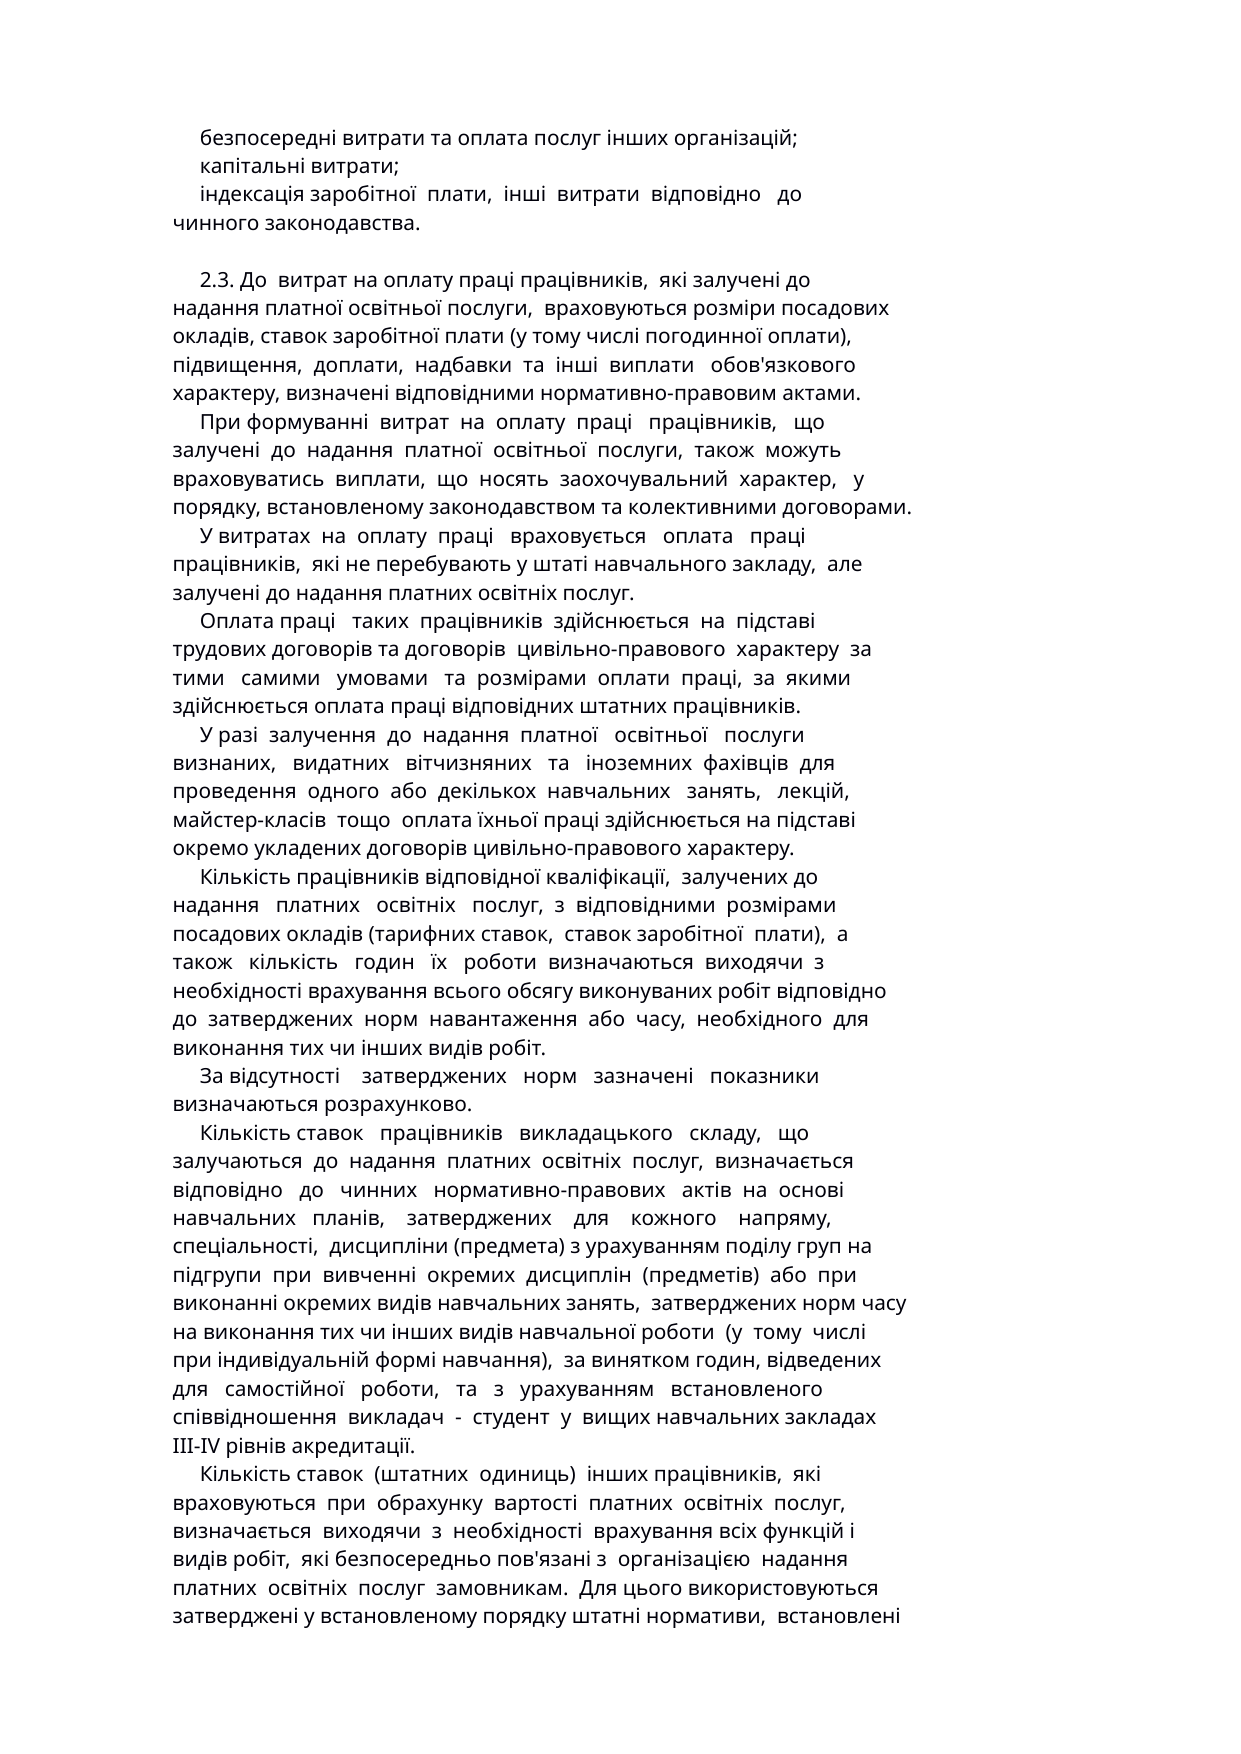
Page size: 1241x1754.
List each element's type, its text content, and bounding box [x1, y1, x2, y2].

text окладів, ставок заробітної плати (у тому числі погодинної оплати), [172, 322, 1187, 350]
text Кількість ставок працівників викладацького складу, що [172, 1118, 1187, 1146]
text майстер-класів тощо оплата їхньої праці здійснюється на підставі [172, 805, 1187, 833]
text тими самими умовами та розмірами оплати праці, за якими [172, 663, 1187, 691]
text надання платних освітніх послуг, з відповідними розмірами [172, 890, 1187, 919]
text спеціальності, дисципліни (предмета) з урахуванням поділу груп на [172, 1232, 1187, 1260]
text видів робіт, які безпосередньо пов'язані з організацією надання [172, 1544, 1187, 1573]
text визначаються розрахунково. [172, 1089, 1187, 1118]
text для самостійної роботи, та з урахуванням встановленого [172, 1374, 1187, 1402]
text залучені до надання платних освітніх послуг. [172, 578, 1187, 606]
text враховуються при обрахунку вартості платних освітніх послуг, [172, 1488, 1187, 1516]
text підгрупи при вивченні окремих дисциплін (предметів) або при [172, 1260, 1187, 1288]
text характеру, визначені відповідними нормативно-правовим актами. [172, 378, 1187, 407]
text необхідності врахування всього обсягу виконуваних робіт відповідно [172, 976, 1187, 1004]
text здійснюється оплата праці відповідних штатних працівників. [172, 691, 1187, 720]
text III-IV рівнів акредитації. [172, 1431, 1187, 1459]
text співвідношення викладач - студент у вищих навчальних закладах [172, 1402, 1187, 1431]
text індексація заробітної плати, інші витрати відповідно до [172, 179, 1187, 208]
text підвищення, доплати, надбавки та інші виплати обов'язкового [172, 350, 1187, 378]
text залучаються до надання платних освітніх послуг, визначається [172, 1146, 1187, 1175]
text навчальних планів, затверджених для кожного напряму, [172, 1203, 1187, 1232]
text відповідно до чинних нормативно-правових актів на основі [172, 1175, 1187, 1203]
text порядку, встановленому законодавством та колективними договорами. [172, 492, 1187, 521]
text Кількість ставок (штатних одиниць) інших працівників, які [172, 1459, 1187, 1488]
text при індивідуальній формі навчання), за винятком годин, відведених [172, 1345, 1187, 1374]
text до затверджених норм навантаження або часу, необхідного для [172, 1004, 1187, 1033]
text проведення одного або декількох навчальних занять, лекцій, [172, 777, 1187, 805]
text залучені до надання платної освітньої послуги, також можуть [172, 435, 1187, 464]
text У витратах на оплату праці враховується оплата праці [172, 521, 1187, 549]
text платних освітніх послуг замовникам. Для цього використовуються [172, 1573, 1187, 1601]
text виконанні окремих видів навчальних занять, затверджених норм часу [172, 1288, 1187, 1317]
text окремо укладених договорів цивільно-правового характеру. [172, 833, 1187, 862]
text Кількість працівників відповідної кваліфікації, залучених до [172, 862, 1187, 890]
text на виконання тих чи інших видів навчальної роботи (у тому числі [172, 1317, 1187, 1345]
text посадових окладів (тарифних ставок, ставок заробітної плати), а [172, 919, 1187, 947]
text визначається виходячи з необхідності врахування всіх функцій і [172, 1516, 1187, 1544]
text надання платної освітньої послуги, враховуються розміри посадових [172, 293, 1187, 322]
text За відсутності затверджених норм зазначені показники [172, 1061, 1187, 1089]
text Оплата праці таких працівників здійснюється на підставі [172, 606, 1187, 634]
text виконання тих чи інших видів робіт. [172, 1033, 1187, 1061]
text безпосередні витрати та оплата послуг інших організацій; [172, 123, 1187, 151]
text чинного законодавства. [172, 208, 1187, 236]
text затверджені у встановленому порядку штатні нормативи, встановлені [172, 1601, 1187, 1630]
text також кількість годин їх роботи визначаються виходячи з [172, 947, 1187, 976]
text трудових договорів та договорів цивільно-правового характеру за [172, 634, 1187, 663]
text У разі залучення до надання платної освітньої послуги [172, 720, 1187, 748]
text При формуванні витрат на оплату праці працівників, що [172, 407, 1187, 435]
text капітальні витрати; [172, 151, 1187, 179]
text враховуватись виплати, що носять заохочувальний характер, у [172, 464, 1187, 492]
text 2.3. До витрат на оплату праці працівників, які залучені до [172, 265, 1187, 293]
text визнаних, видатних вітчизняних та іноземних фахівців для [172, 748, 1187, 777]
text працівників, які не перебувають у штаті навчального закладу, але [172, 549, 1187, 578]
